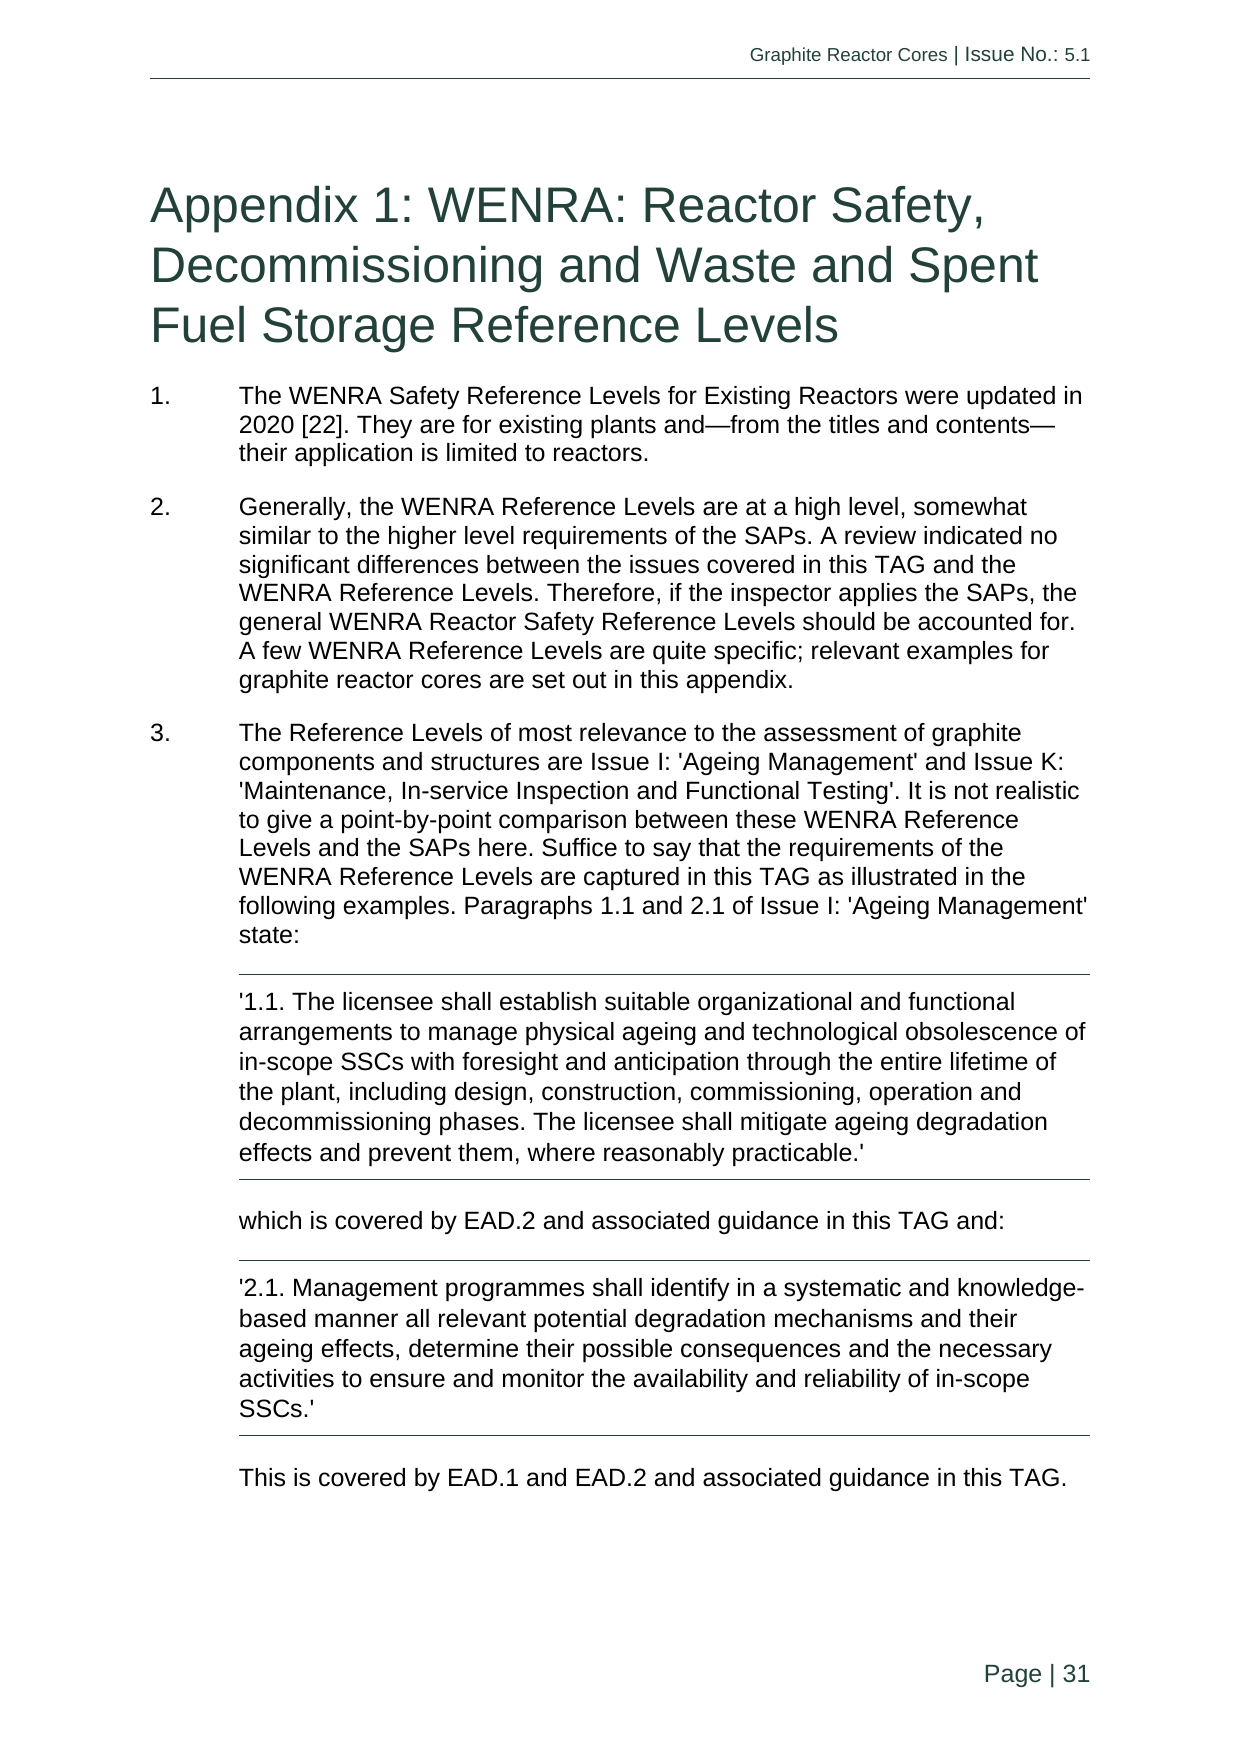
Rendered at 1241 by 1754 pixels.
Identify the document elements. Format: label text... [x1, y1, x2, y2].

list The WENRA Safety Reference Levels for Existing Reactors were updated in 2020 . They are for existing plants and—from the titles and contents—their application is limited to reactors. [150, 381, 1090, 467]
subtitle Appendix 1: WENRA: Reactor Safety, Decommissioning and Waste and Spent Fuel Storage Reference Levels [150, 175, 1090, 353]
text '1.1. The licensee shall establish suitable organizational and functional arrangements to manage physical ageing and technological obsolescence of in-scope SSCs with foresight and anticipation through the entire lifetime of the plant, including design, construction, commissioning, operation and decommissioning phases. The licensee shall mitigate ageing degradation effects and prevent them, where reasonably practicable.' [239, 975, 1090, 1179]
list This is covered by EAD.1 and EAD.2 and associated guidance in this TAG. [239, 1462, 1090, 1491]
text '2.1. Management programmes shall identify in a systematic and knowledge-based manner all relevant potential degradation mechanisms and their ageing effects, determine their possible consequences and the necessary activities to ensure and monitor the availability and reliability of in-scope SSCs.' [239, 1261, 1090, 1435]
text Generally, the WENRA Reference Levels are at a high level, somewhat similar to the higher level requirements of the SAPs. A review indicated no significant differences between the issues covered in this TAG and the WENRA Reference Levels. Therefore, if the inspector applies the SAPs, the general WENRA Reactor Safety Reference Levels should be accounted for. A few WENRA Reference Levels are quite specific; relevant examples for graphite reactor cores are set out in this appendix. [150, 492, 1090, 693]
text The Reference Levels of most relevance to the assessment of graphite components and structures are Issue I: 'Ageing Management' and Issue K: 'Maintenance, In-service Inspection and Functional Testing'. It is not realistic to give a point-by-point comparison between these WENRA Reference Levels and the SAPs here. Suffice to say that the requirements of the WENRA Reference Levels are captured in this TAG as illustrated in the following examples. Paragraphs 1.1 and 2.1 of Issue I: 'Ageing Management' state: [150, 718, 1090, 948]
list which is covered by EAD.2 and associated guidance in this TAG and: [239, 1206, 1090, 1235]
